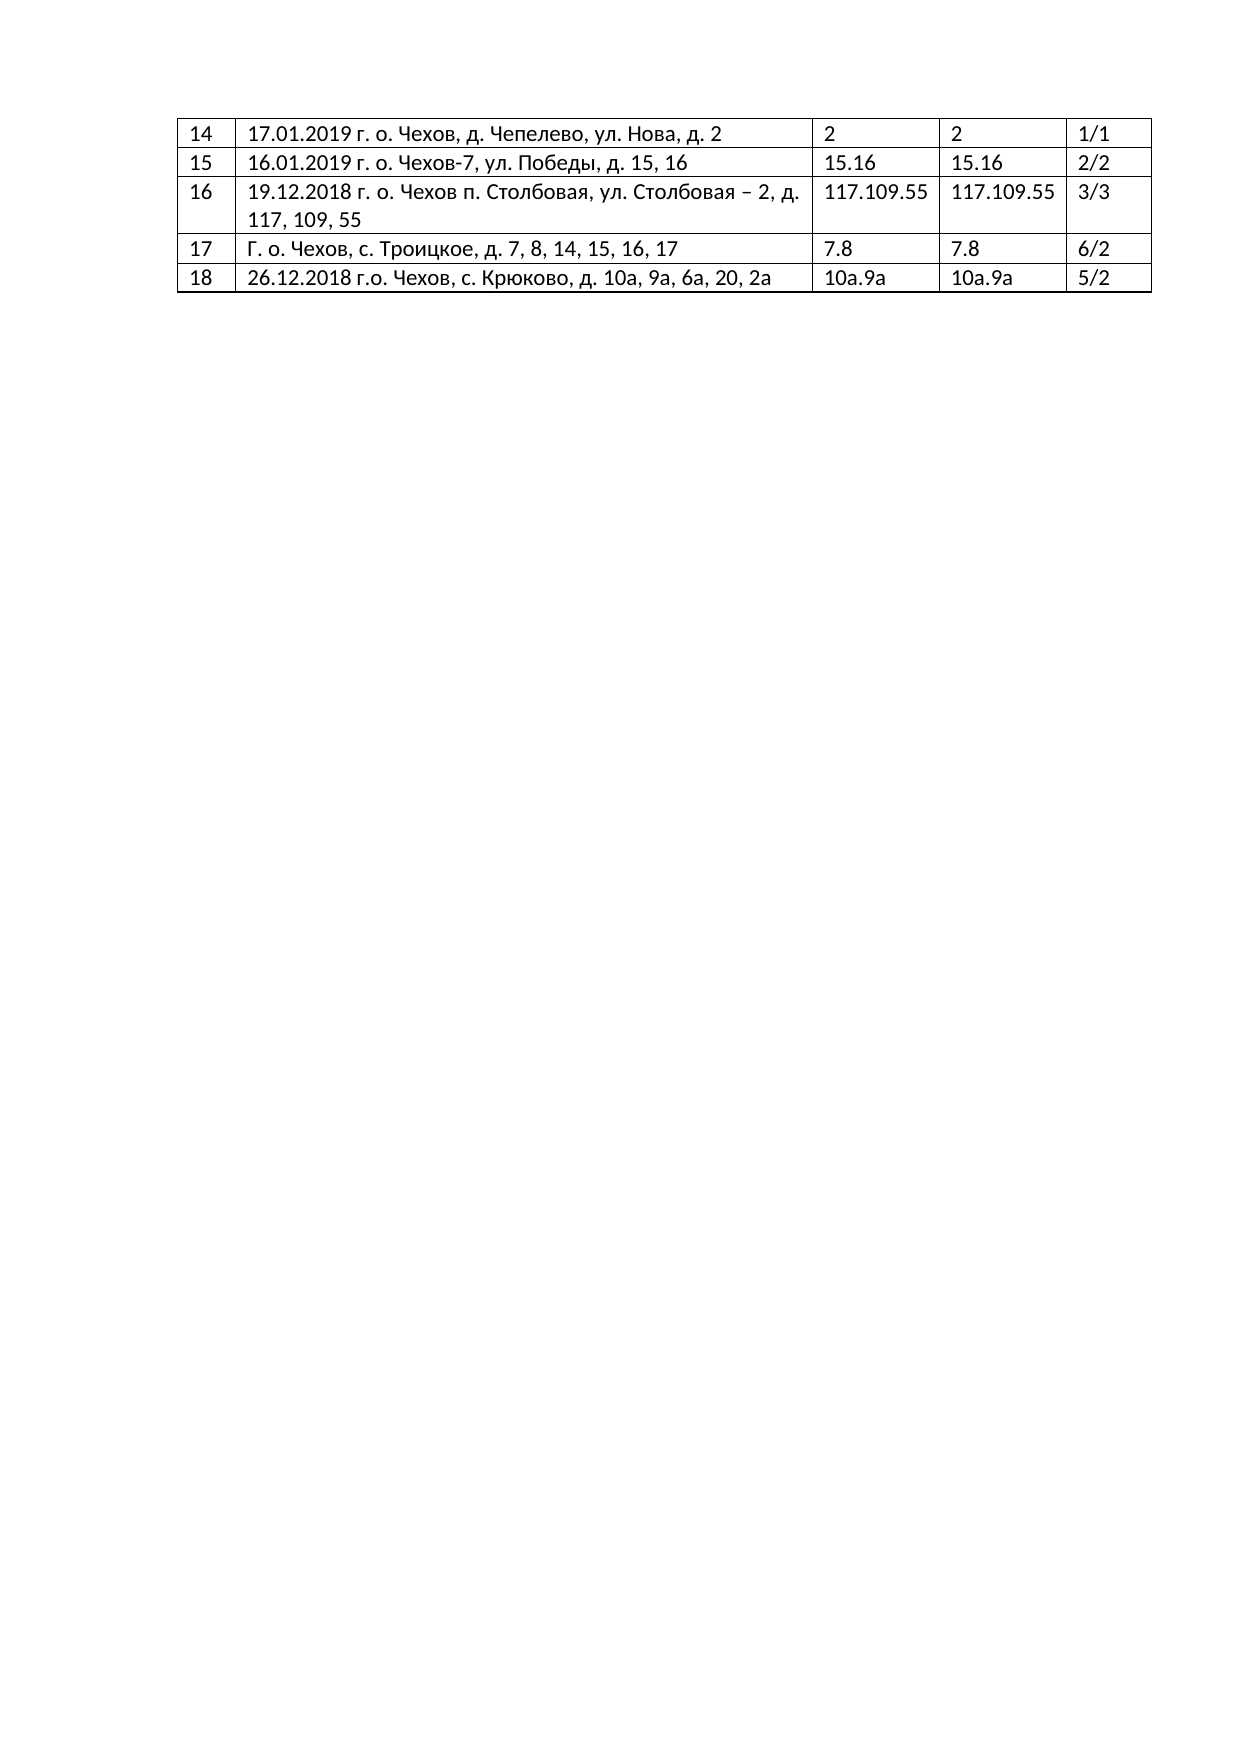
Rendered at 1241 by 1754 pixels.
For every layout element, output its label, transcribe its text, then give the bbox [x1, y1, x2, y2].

table_cell 15 [178, 148, 235, 176]
table_cell 17.01.2019 г. о. Чехов, д. Чепелево, ул. Нова, д. 2 [236, 119, 812, 147]
table_cell 2 [813, 119, 939, 147]
table_cell 15.16 [813, 148, 939, 176]
table_cell 7.8 [940, 234, 1066, 262]
table_cell 26.12.2018 г.о. Чехов, с. Крюково, д. 10а, 9а, 6а, 20, 2а [236, 264, 812, 291]
table_cell 2 [940, 119, 1066, 147]
table_cell 3/3 [1067, 177, 1151, 233]
table_cell 15.16 [940, 148, 1066, 176]
table_cell 10а.9а [813, 264, 939, 291]
table_cell 16 [178, 177, 235, 233]
table_cell 5/2 [1067, 264, 1151, 291]
table_cell 7.8 [813, 234, 939, 262]
table_cell 117.109.55 [813, 177, 939, 233]
table_cell 2/2 [1067, 148, 1151, 176]
table_cell 14 [178, 119, 235, 147]
table_cell 10а.9а [940, 264, 1066, 291]
table_cell Г. о. Чехов, с. Троицкое, д. 7, 8, 14, 15, 16, 17 [236, 234, 812, 262]
table_cell 6/2 [1067, 234, 1151, 262]
table_cell 117.109.55 [940, 177, 1066, 233]
table_cell 19.12.2018 г. о. Чехов п. Столбовая, ул. Столбовая – 2, д. 117, 109, 55 [236, 177, 812, 233]
table_cell 17 [178, 234, 235, 262]
table_cell 16.01.2019 г. о. Чехов-7, ул. Победы, д. 15, 16 [236, 148, 812, 176]
table_cell 1/1 [1067, 119, 1151, 147]
table_cell 18 [178, 264, 235, 291]
